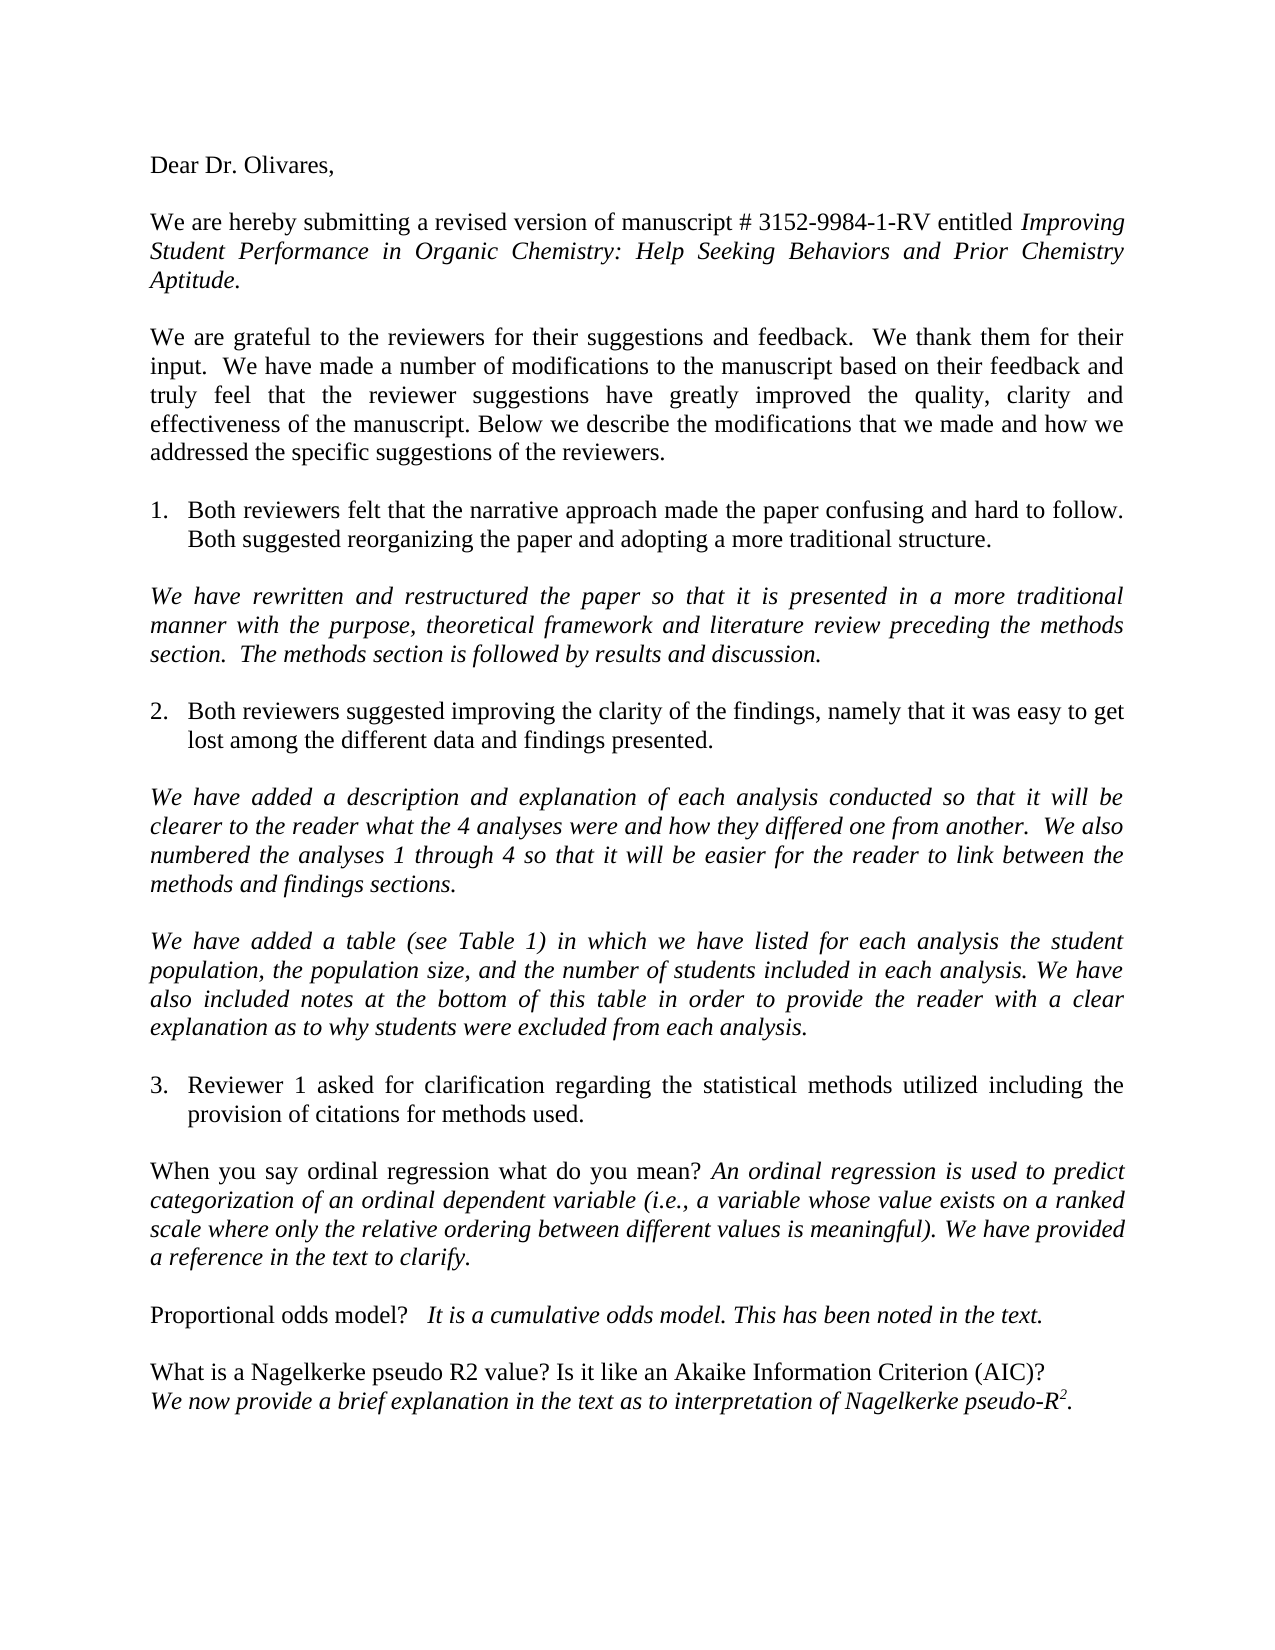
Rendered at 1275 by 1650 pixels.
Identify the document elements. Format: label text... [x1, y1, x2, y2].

text What is a Nagelkerke pseudo R2 value? Is it like an Akaike Information Criterion (AIC)? [150, 1357, 1125, 1386]
text When you say ordinal regression what do you mean? An ordinal regression is used to predict categorization of an ordinal dependent variable (i.e., a variable whose value exists on a ranked scale where only the relative ordering between different values is meaningful). We have provided a reference in the text to clarify. [150, 1156, 1125, 1271]
text 1. Both reviewers felt that the narrative approach made the paper confusing and hard to follow. Both suggested reorganizing the paper and adopting a more traditional structure. [150, 495, 1125, 552]
text 3. Reviewer 1 asked for clarification regarding the statistical methods utilized including the provision of citations for methods used. [150, 1070, 1125, 1127]
text 2. Both reviewers suggested improving the clarity of the findings, namely that it was easy to get lost among the different data and findings presented. [150, 696, 1125, 754]
text We are hereby submitting a revised version of manuscript # 3152-9984-1-RV entitled Improving Student Performance in Organic Chemistry: Help Seeking Behaviors and Prior Chemistry Aptitude. [150, 207, 1125, 294]
text Proportional odds model? It is a cumulative odds model. This has been noted in the text. [150, 1300, 1125, 1329]
text We have added a table (see Table 1) in which we have listed for each analysis the student population, the population size, and the number of students included in each analysis. We have also included notes at the bottom of this table in order to provide the reader with a clear explanation as to why students were excluded from each analysis. [150, 926, 1125, 1041]
text We have added a description and explanation of each analysis conducted so that it will be clearer to the reader what the 4 analyses were and how they differed one from another. We also numbered the analyses 1 through 4 so that it will be easier for the reader to link between the methods and findings sections. [150, 782, 1125, 897]
text We now provide a brief explanation in the text as to interpretation of Nagelkerke pseudo-R2. [150, 1386, 1125, 1415]
text We are grateful to the reviewers for their suggestions and feedback. We thank them for their input. We have made a number of modifications to the manuscript based on their feedback and truly feel that the reviewer suggestions have greatly improved the quality, clarity and effectiveness of the manuscript. Below we describe the modifications that we made and how we addressed the specific suggestions of the reviewers. [150, 322, 1125, 466]
text Dear Dr. Olivares, [150, 150, 1125, 179]
text We have rewritten and restructured the paper so that it is presented in a more traditional manner with the purpose, theoretical framework and literature review preceding the methods section. The methods section is followed by results and discussion. [150, 581, 1125, 667]
